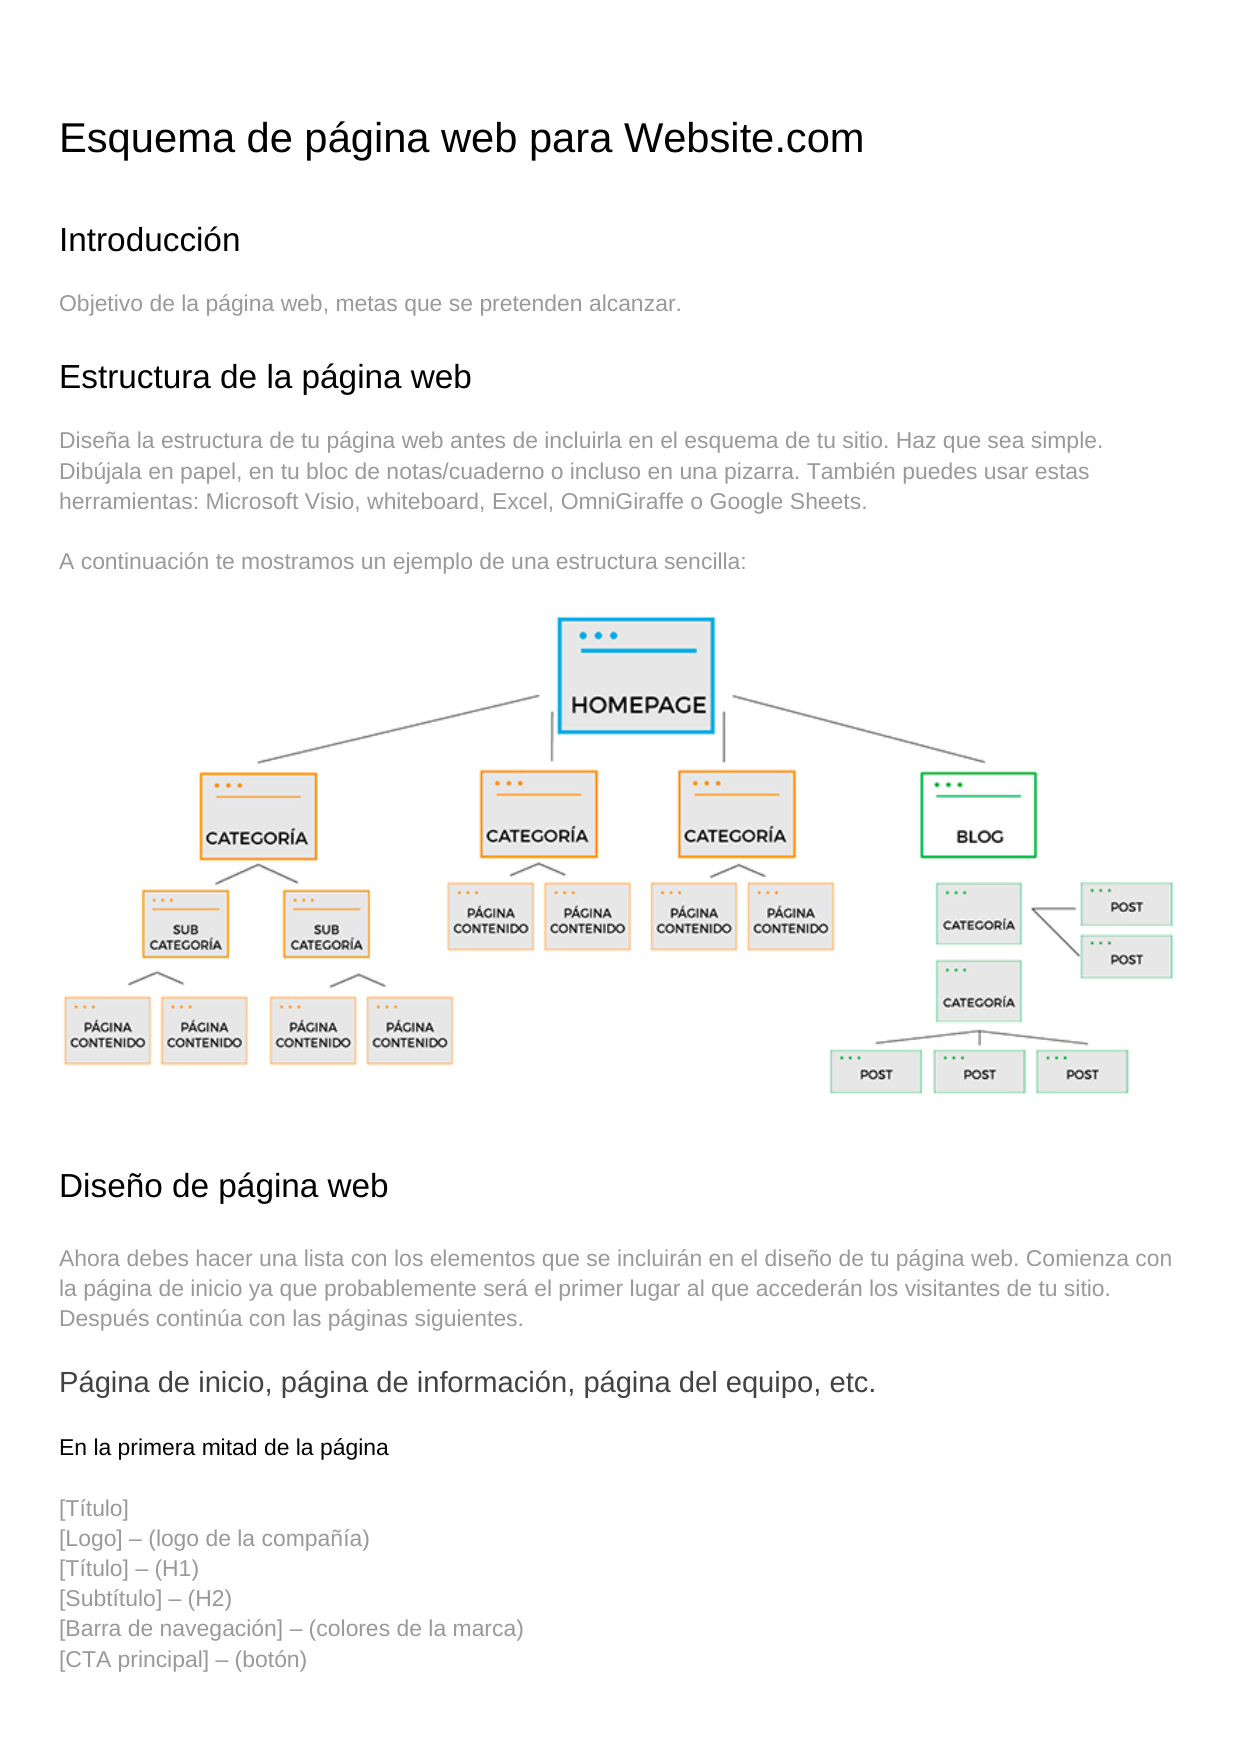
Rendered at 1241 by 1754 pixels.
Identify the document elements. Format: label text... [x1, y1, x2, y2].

text En la primera mitad de la página [59, 1434, 1181, 1461]
subtitle Diseño de página web [59, 1166, 1181, 1205]
picture [58, 608, 1182, 1109]
text Ahora debes hacer una lista con los elementos que se incluirán en el diseño de tu página web. Comienza con la página de inicio ya que probablemente será el primer lugar al que accederán los visitantes de tu sitio. Después continúa con las páginas siguientes. [59, 1244, 1181, 1331]
subtitle Introducción [59, 219, 1181, 258]
text [Logo] – (logo de la compañía) [59, 1525, 1181, 1551]
subtitle Esquema de página web para Website.com [59, 113, 1181, 161]
text [Subtítulo] – (H2) [59, 1585, 1181, 1612]
text [Título] [59, 1494, 1181, 1521]
text [Título] – (H1) [59, 1555, 1181, 1581]
text Página de inicio, página de información, página del equipo, etc. [59, 1365, 1181, 1399]
text [Barra de navegación] – (colores de la marca) [59, 1615, 1181, 1642]
subtitle Estructura de la página web [59, 357, 1181, 396]
text [CTA principal] – (botón) [59, 1646, 1181, 1672]
text A continuación te mostramos un ejemplo de una estructura sencilla: [59, 548, 1181, 575]
text Diseña la estructura de tu página web antes de incluirla en el esquema de tu sitio. Haz que sea simple. Dibújala en papel, en tu bloc de notas/cuaderno o incluso en una pizarra. También puedes usar estas herramientas: Microsoft Visio, whiteboard, Excel, OmniGiraffe o Google Sheets. [59, 427, 1181, 514]
text Objetivo de la página web, metas que se pretenden alcanzar. [59, 290, 1181, 316]
